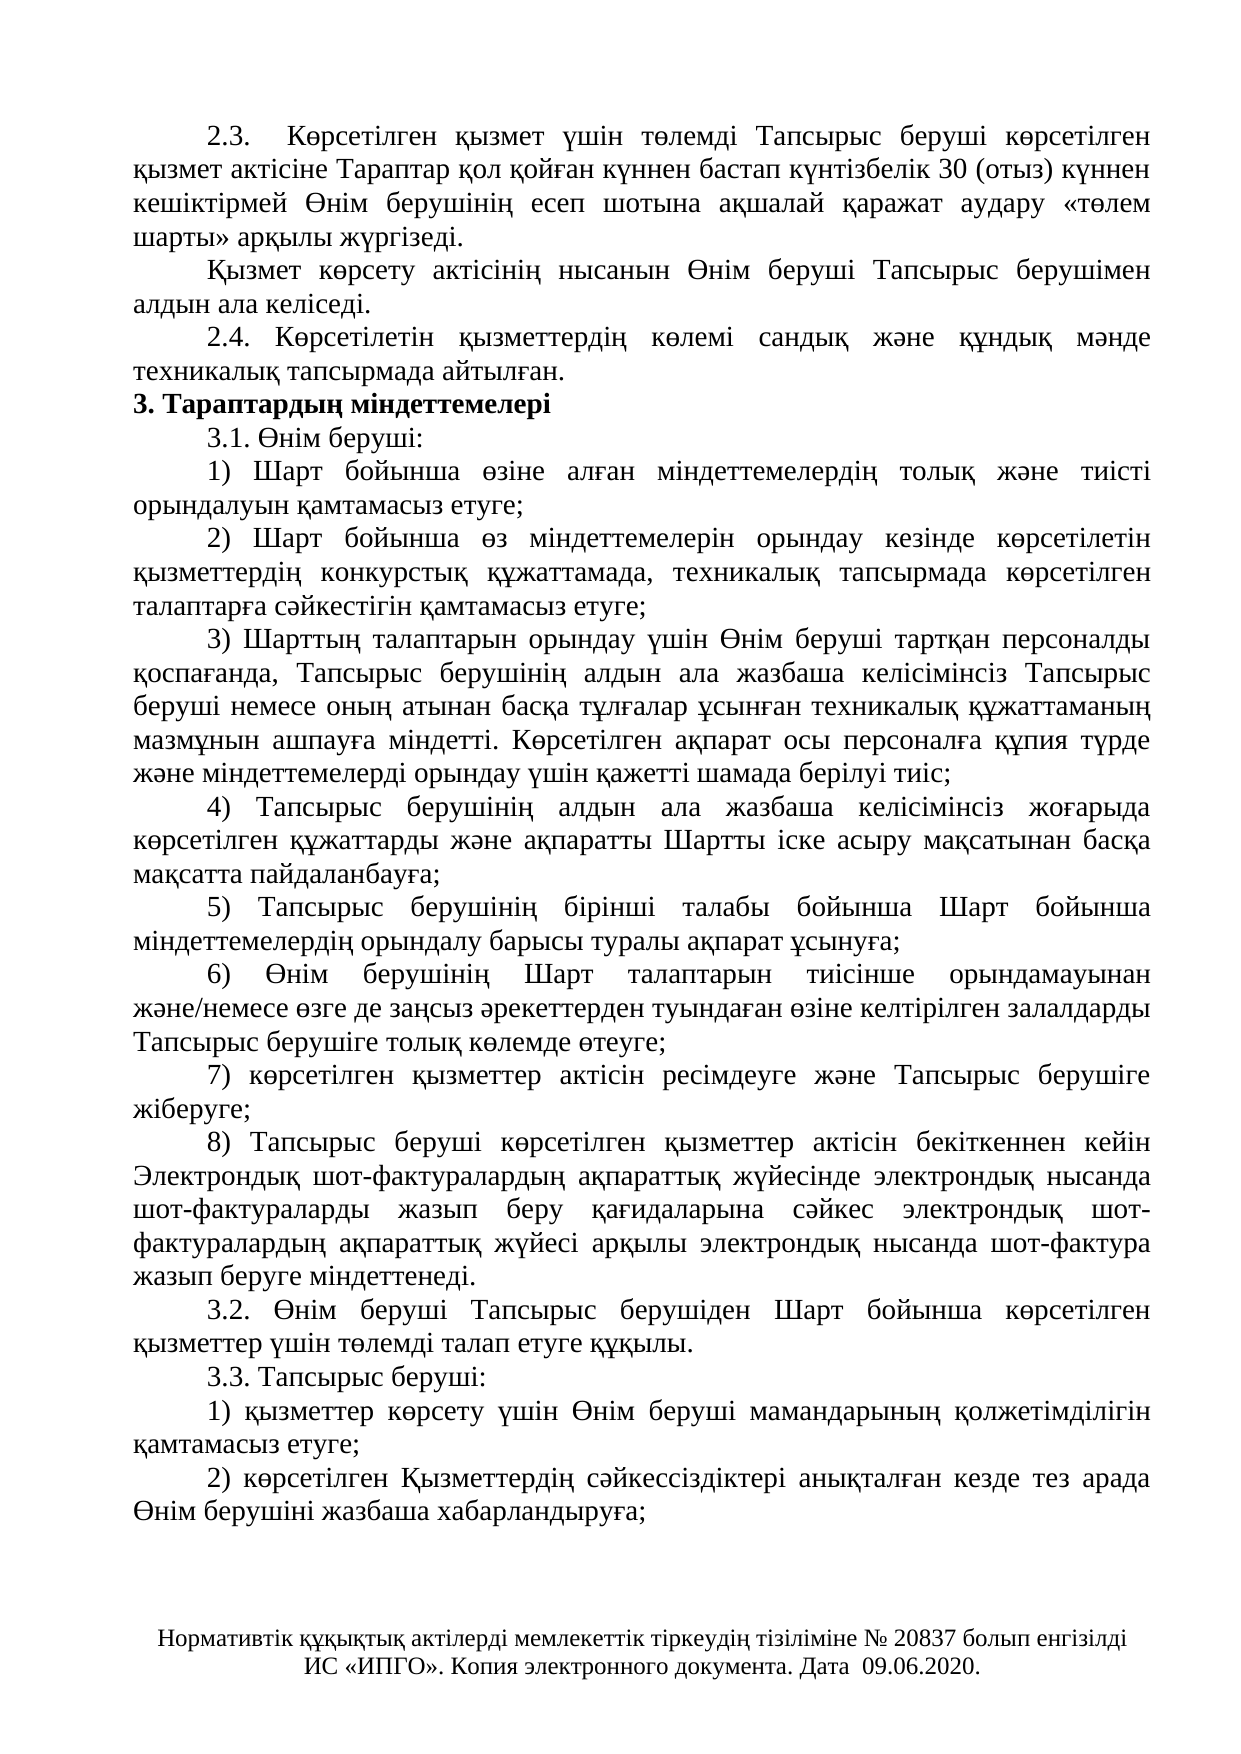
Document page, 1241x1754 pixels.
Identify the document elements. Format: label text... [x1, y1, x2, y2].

text 4) Тапсырыс берушінің алдын ала жазбаша келісімінсіз жоғарыда көрсетілген құжаттарды және ақпаратты Шартты іске асыру мақсатынан басқа мақсатта пайдаланбауға; [133, 789, 1152, 889]
text 1) қызметтер көрсету үшін Өнім беруші мамандарының қолжетімділігін қамтамасыз етуге; [133, 1393, 1152, 1460]
text 2.4. Көрсетілетін қызметтердің көлемі сандық және құндық мәнде техникалық тапсырмада айтылған. [133, 319, 1152, 386]
text 5) Тапсырыс берушінің бірінші талабы бойынша Шарт бойынша міндеттемелердің орындалу барысы туралы ақпарат ұсынуға; [133, 889, 1152, 957]
text 2.3. Көрсетілген қызмет үшін төлемді Тапсырыс беруші көрсетілген қызмет актісіне Тараптар қол қойған күннен бастап күнтізбелік 30 (отыз) күннен кешіктірмей Өнім берушінің есеп шотына ақшалай қаражат аудару «төлем шарты» арқылы жүргізеді. [133, 118, 1152, 252]
text 8) Тапсырыс беруші көрсетілген қызметтер актісін бекіткеннен кейін Электрондық шот-фактуралардың ақпараттық жүйесінде электрондық нысанда шот-фактураларды жазып беру қағидаларына сәйкес электрондық шот-фактуралардың ақпараттық жүйесі арқылы электрондық нысанда шот-фактура жазып беруге міндеттенеді. [133, 1124, 1152, 1292]
text 3. Тараптардың міндеттемелері [133, 386, 1152, 420]
text 3.1. Өнім беруші: [133, 420, 1152, 453]
text 3.3. Тапсырыс беруші: [133, 1359, 1152, 1393]
text 6) Өнім берушінің Шарт талаптарын тиісінше орындамауынан және/немесе өзге де заңсыз әрекеттерден туындаған өзіне келтірілген залалдарды Тапсырыс берушіге толық көлемде өтеуге; [133, 957, 1152, 1057]
text 3) Шарттың талаптарын орындау үшін Өнім беруші тартқан персоналды қоспағанда, Тапсырыс берушінің алдын ала жазбаша келісімінсіз Тапсырыс беруші немесе оның атынан басқа тұлғалар ұсынған техникалық құжаттаманың мазмұнын ашпауға міндетті. Көрсетілген ақпарат осы персоналға құпия түрде және міндеттемелерді орындау үшін қажетті шамада берілуі тиіс; [133, 621, 1152, 789]
text Қызмет көрсету актісінің нысанын Өнім беруші Тапсырыс берушімен алдын ала келіседі. [133, 252, 1152, 319]
text 7) көрсетілген қызметтер актісін ресімдеуге және Тапсырыс берушіге жіберуге; [133, 1057, 1152, 1124]
text 3.2. Өнім беруші Тапсырыс берушіден Шарт бойынша көрсетілген қызметтер үшін төлемді талап етуге құқылы. [133, 1292, 1152, 1359]
text 2) Шарт бойынша өз міндеттемелерін орындау кезінде көрсетілетін қызметтердің конкурстық құжаттамада, техникалық тапсырмада көрсетілген талаптарға сәйкестігін қамтамасыз етуге; [133, 521, 1152, 621]
text 1) Шарт бойынша өзіне алған міндеттемелердің толық және тиісті орындалуын қамтамасыз етуге; [133, 453, 1152, 521]
text 2) көрсетілген Қызметтердің сәйкессіздіктері анықталған кезде тез арада Өнім берушіні жазбаша хабарландыруға; [133, 1460, 1152, 1527]
